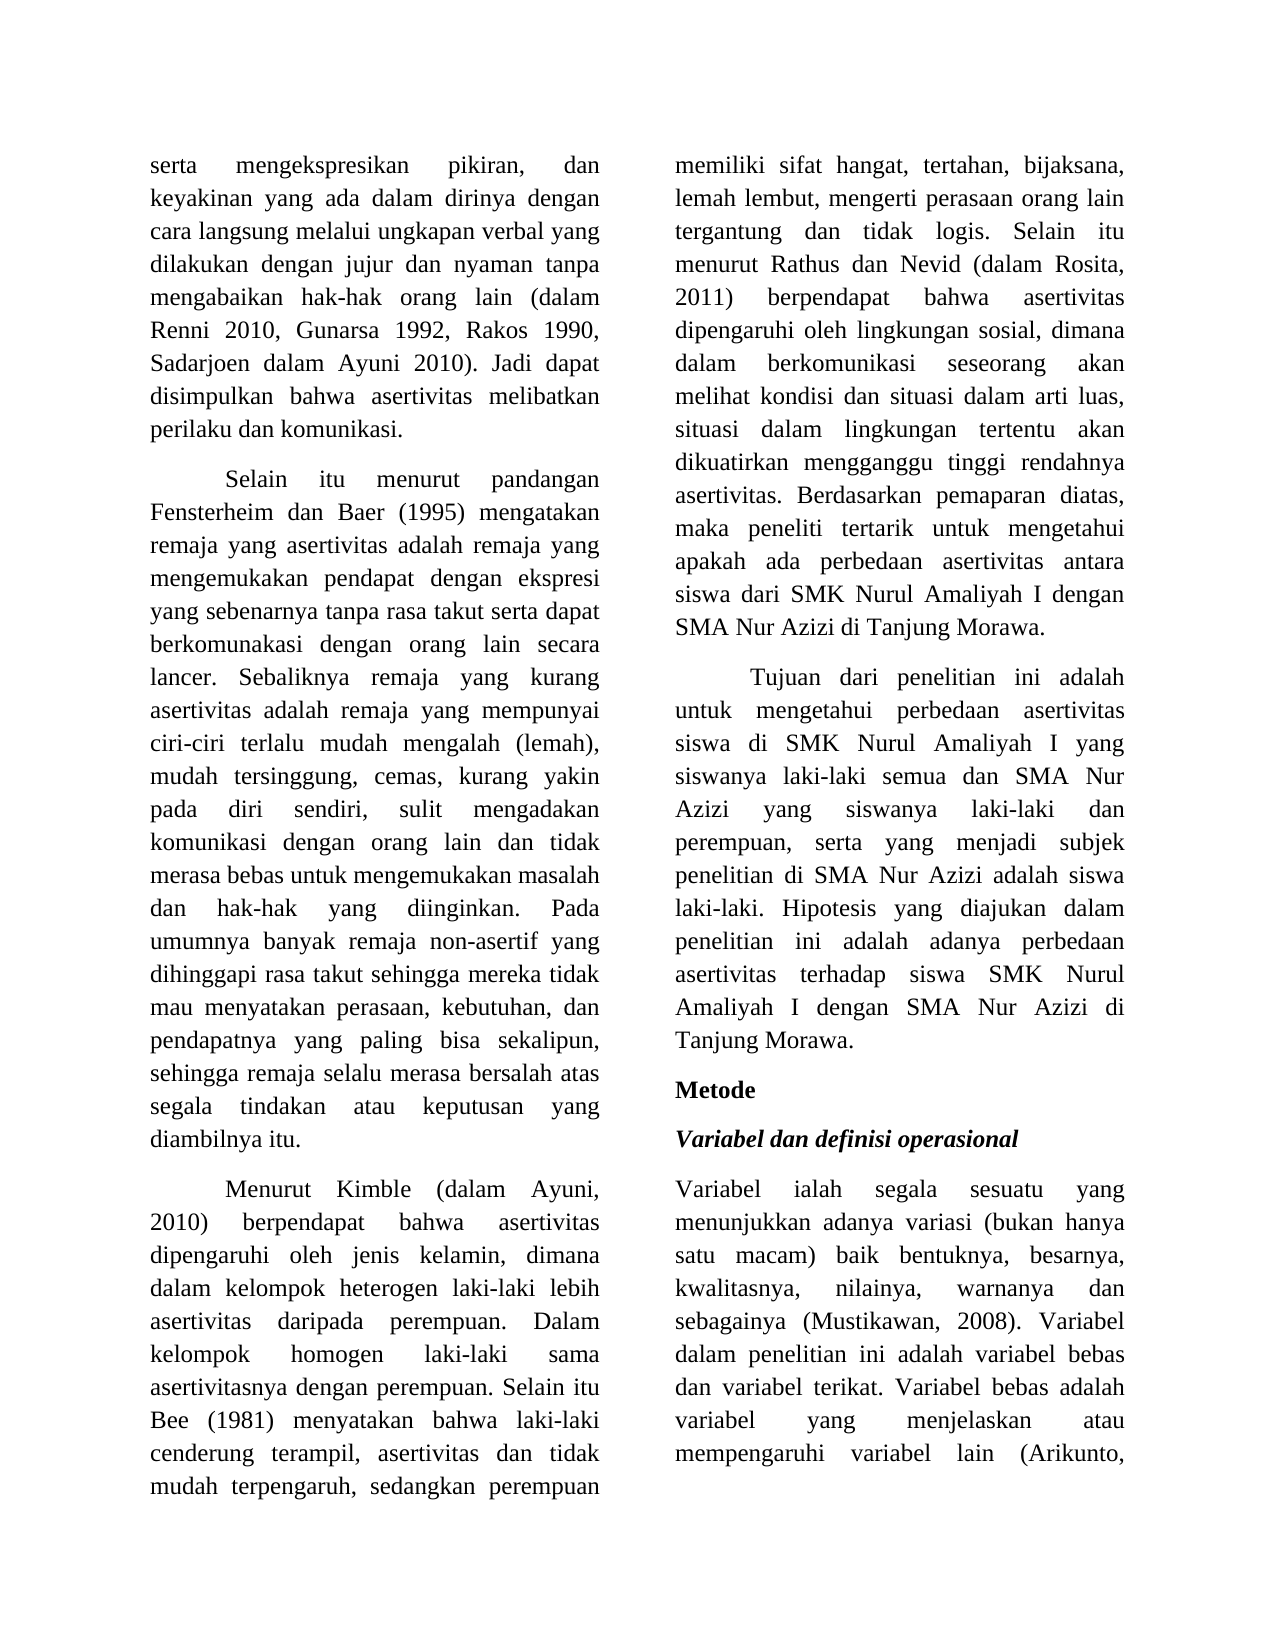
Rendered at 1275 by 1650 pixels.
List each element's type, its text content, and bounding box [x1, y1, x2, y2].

text Selain itu menurut pandangan Fensterheim dan Baer (1995) mengatakan remaja yang asertivitas adalah remaja yang mengemukakan pendapat dengan ekspresi yang sebenarnya tanpa rasa takut serta dapat berkomunakasi dengan orang lain secara lancer. Sebaliknya remaja yang kurang asertivitas adalah remaja yang mempunyai ciri-ciri terlalu mudah mengalah (lemah), mudah tersinggung, cemas, kurang yakin pada diri sendiri, sulit mengadakan komunikasi dengan orang lain dan tidak merasa bebas untuk mengemukakan masalah dan hak-hak yang diinginkan. Pada umumnya banyak remaja non-asertif yang dihinggapi rasa takut sehingga mereka tidak mau menyatakan perasaan, kebutuhan, dan pendapatnya yang paling bisa sekalipun, sehingga remaja selalu merasa bersalah atas segala tindakan atau keputusan yang diambilnya itu. [150, 464, 600, 1153]
text Menurut Kimble (dalam Ayuni, 2010) berpendapat bahwa asertivitas dipengaruhi oleh jenis kelamin, dimana dalam kelompok heterogen laki-laki lebih asertivitas daripada perempuan. Dalam kelompok homogen laki-laki sama asertivitasnya dengan perempuan. Selain itu Bee (1981) menyatakan bahwa laki-laki cenderung terampil, asertivitas dan tidak mudah terpengaruh, sedangkan perempuan memiliki sifat hangat, tertahan, bijaksana, lemah lembut, mengerti perasaan orang lain tergantung dan tidak logis. Selain itu menurut Rathus dan Nevid (dalam Rosita, 2011) berpendapat bahwa asertivitas dipengaruhi oleh lingkungan sosial, dimana dalam berkomunikasi seseorang akan melihat kondisi dan situasi dalam arti luas, situasi dalam lingkungan tertentu akan dikuatirkan mengganggu tinggi rendahnya asertivitas. Berdasarkan pemaparan diatas, maka peneliti tertarik untuk mengetahui apakah ada perbedaan asertivitas antara siswa dari SMK Nurul Amaliyah I dengan SMA Nur Azizi di Tanjung Morawa. [150, 1174, 600, 1500]
text Tujuan dari penelitian ini adalah untuk mengetahui perbedaan asertivitas siswa di SMK Nurul Amaliyah I yang siswanya laki-laki semua dan SMA Nur Azizi yang siswanya laki-laki dan perempuan, serta yang menjadi subjek penelitian di SMA Nur Azizi adalah siswa laki-laki. Hipotesis yang diajukan dalam penelitian ini adalah adanya perbedaan asertivitas terhadap siswa SMK Nurul Amaliyah I dengan SMA Nur Azizi di Tanjung Morawa. [675, 662, 1125, 1054]
text Menurut Kimble (dalam Ayuni, 2010) berpendapat bahwa asertivitas dipengaruhi oleh jenis kelamin, dimana dalam kelompok heterogen laki-laki lebih asertivitas daripada perempuan. Dalam kelompok homogen laki-laki sama asertivitasnya dengan perempuan. Selain itu Bee (1981) menyatakan bahwa laki-laki cenderung terampil, asertivitas dan tidak mudah terpengaruh, sedangkan perempuan memiliki sifat hangat, tertahan, bijaksana, lemah lembut, mengerti perasaan orang lain tergantung dan tidak logis. Selain itu menurut Rathus dan Nevid (dalam Rosita, 2011) berpendapat bahwa asertivitas dipengaruhi oleh lingkungan sosial, dimana dalam berkomunikasi seseorang akan melihat kondisi dan situasi dalam arti luas, situasi dalam lingkungan tertentu akan dikuatirkan mengganggu tinggi rendahnya asertivitas. Berdasarkan pemaparan diatas, maka peneliti tertarik untuk mengetahui apakah ada perbedaan asertivitas antara siswa dari SMK Nurul Amaliyah I dengan SMA Nur Azizi di Tanjung Morawa. [675, 150, 1125, 641]
text Metode [675, 1075, 1125, 1104]
text Variabel dan definisi operasional [675, 1124, 1125, 1153]
